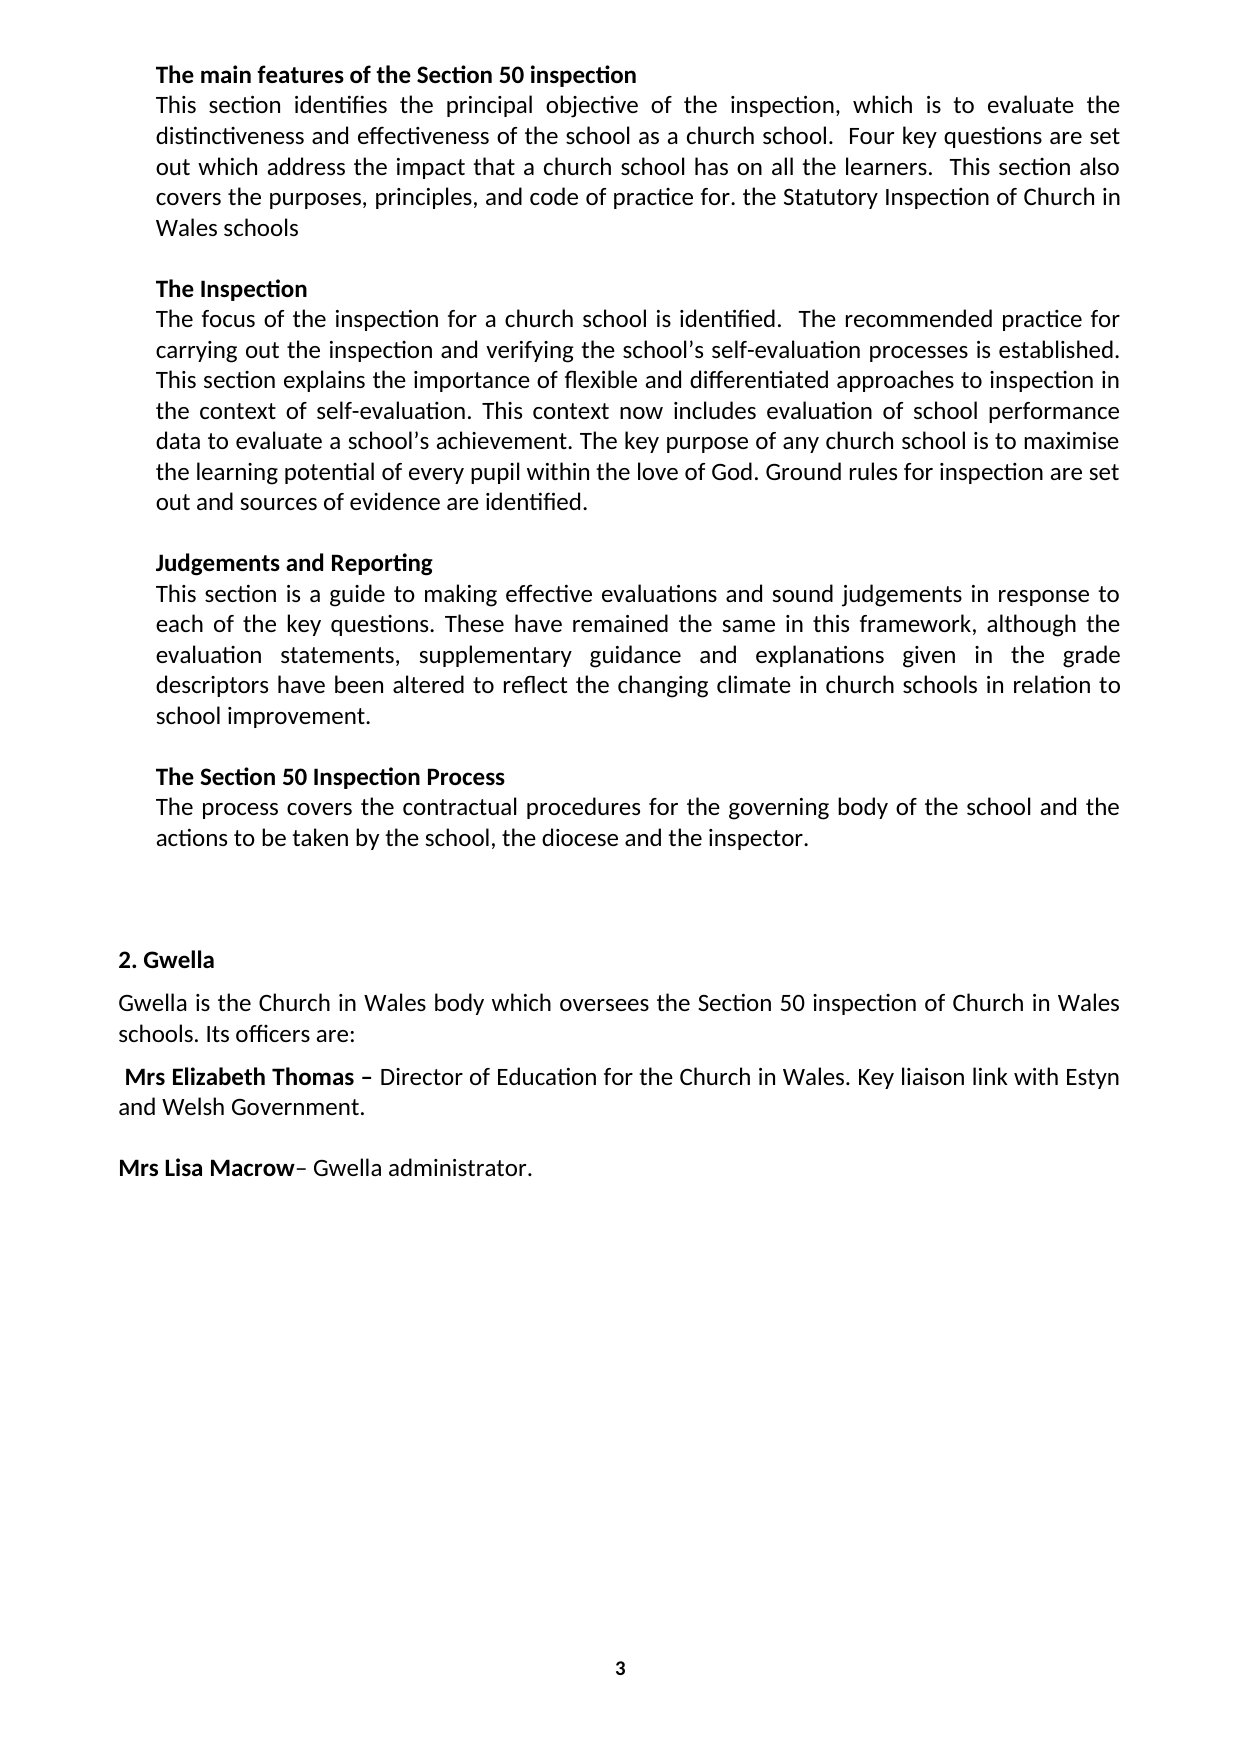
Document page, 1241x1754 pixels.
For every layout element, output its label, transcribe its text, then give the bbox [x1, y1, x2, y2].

text This section identifies the principal objective of the inspection, which is to evaluate the distinctiveness and effectiveness of the school as a church school. Four key questions are set out which address the impact that a church school has on all the learners. This section also covers the purposes, principles, and code of practice for. the Statutory Inspection of Church in Wales schools [156, 89, 1122, 242]
text The main features of the Section 50 inspection [156, 59, 1122, 89]
text The Section 50 Inspection Process [156, 761, 1122, 792]
text 2. Gwella [118, 944, 1122, 975]
text Gwella is the Church in Wales body which oversees the Section 50 inspection of Church in Wales schools. Its officers are: [118, 987, 1122, 1048]
text Judgements and Reporting [156, 547, 1122, 578]
text This section is a guide to making effective evaluations and sound judgements in response to each of the key questions. These have remained the same in this framework, although the evaluation statements, supplementary guidance and explanations given in the grade descriptors have been altered to reflect the changing climate in church schools in relation to school improvement. [156, 578, 1122, 731]
text Mrs Elizabeth Thomas – Director of Education for the Church in Wales. Key liaison link with Estyn and Welsh Government. [118, 1061, 1122, 1122]
text Mrs Lisa Macrow– Gwella administrator. [118, 1152, 1122, 1183]
text The focus of the inspection for a church school is identified. The recommended practice for carrying out the inspection and verifying the school’s self-evaluation processes is established. This section explains the importance of flexible and differentiated approaches to inspection in the context of self-evaluation. This context now includes evaluation of school performance data to evaluate a school’s achievement. The key purpose of any church school is to maximise the learning potential of every pupil within the love of God. Ground rules for inspection are set out and sources of evidence are identified. [156, 303, 1122, 517]
text The process covers the contractual procedures for the governing body of the school and the actions to be taken by the school, the diocese and the inspector. [156, 792, 1122, 853]
text The Inspection [156, 273, 1122, 303]
